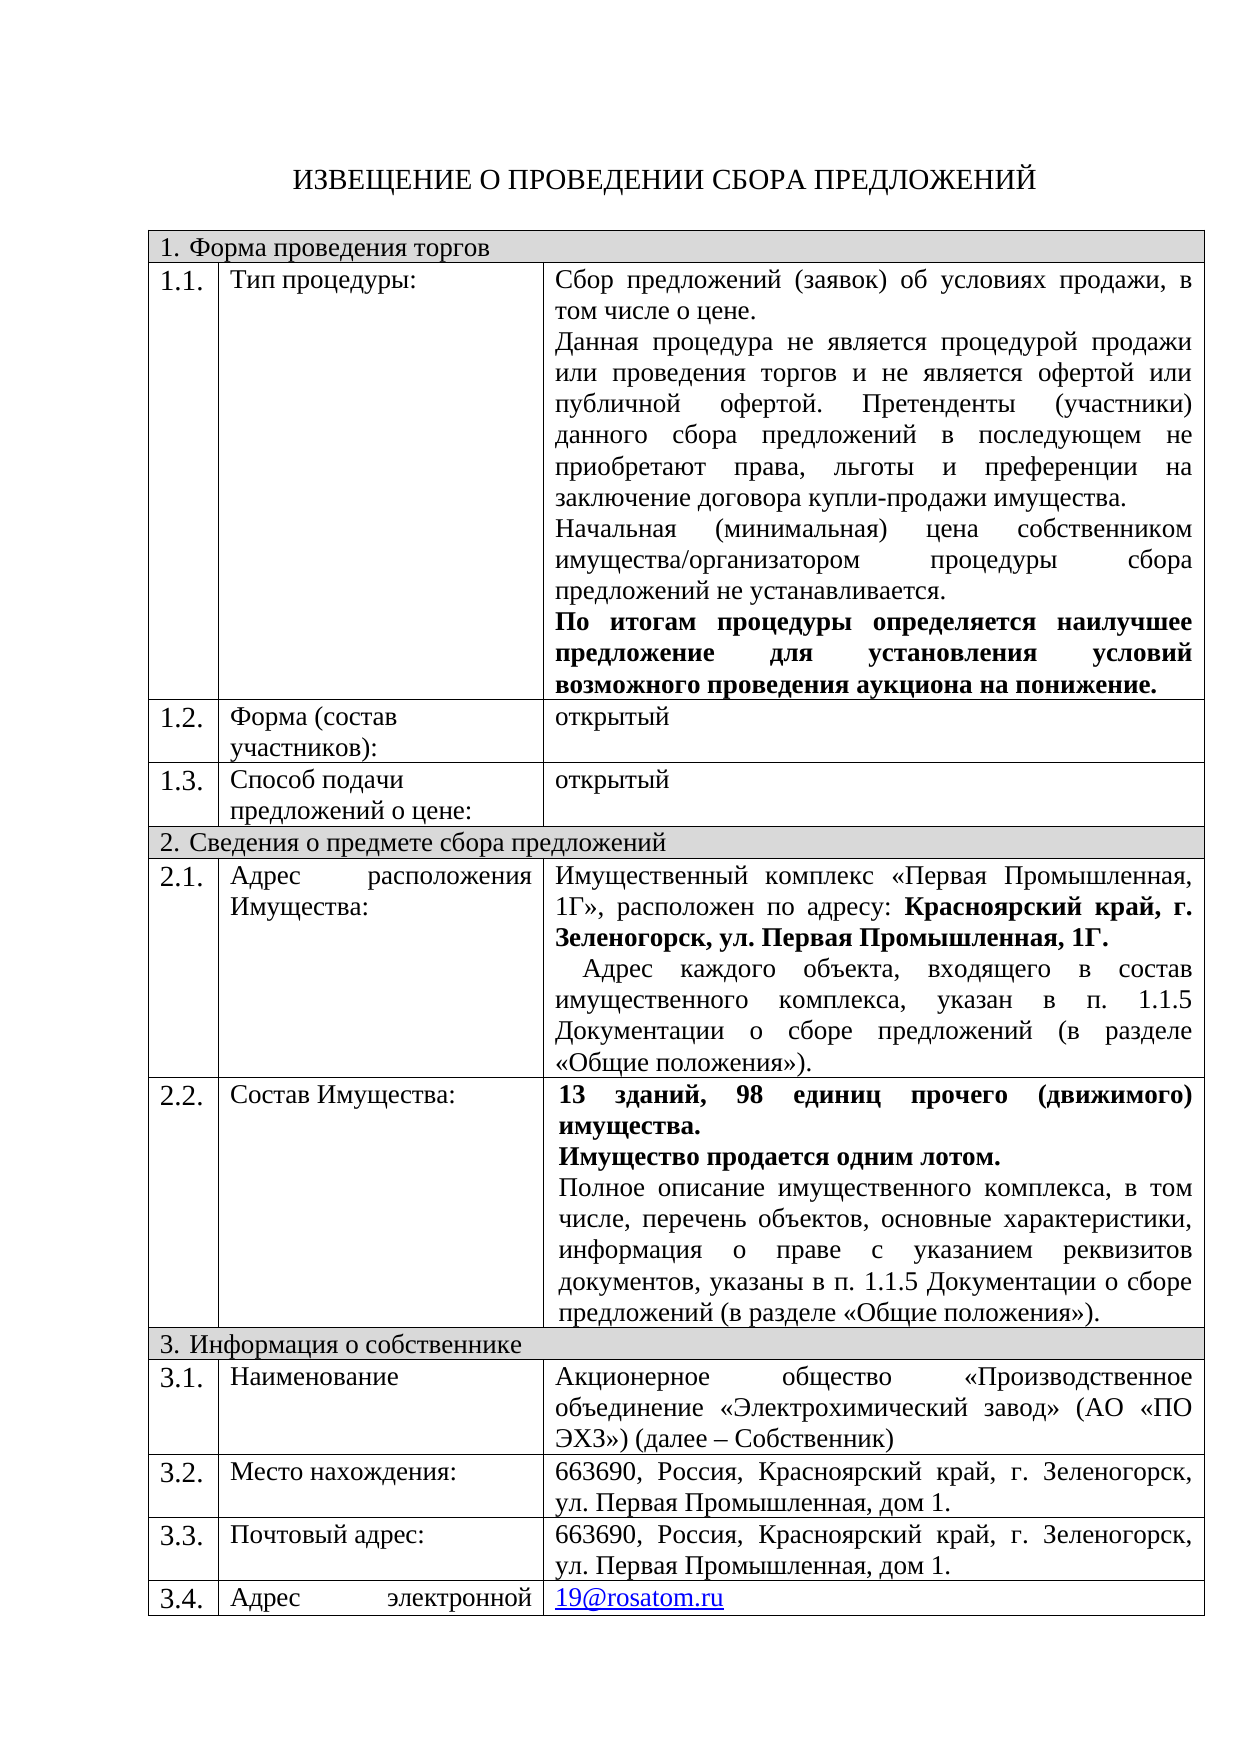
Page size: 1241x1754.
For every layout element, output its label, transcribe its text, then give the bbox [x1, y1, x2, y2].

table_cell [149, 1078, 218, 1327]
table_cell открытый [544, 700, 1204, 762]
table_cell [149, 1360, 218, 1454]
table_cell [149, 763, 218, 826]
table_cell [149, 1581, 218, 1615]
table_cell Информация о собственнике [149, 1328, 1204, 1359]
table_cell 13 зданий, 98 единиц прочего (движимого) имущества. Имущество продается одним лотом. Полное описание имущественного комплекса, в том числе, перечень объектов, основные характеристики, информация о праве с указанием реквизитов документов, указаны в п. 1.1.5 Документации о сборе предложений (в разделе «Общие положения»). [544, 1078, 1204, 1327]
table_cell Форма (состав участников): [219, 700, 543, 762]
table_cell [219, 1581, 543, 1615]
table_cell [149, 700, 218, 762]
table_cell Адрес расположения Имущества: [219, 859, 543, 1077]
table_cell открытый [544, 763, 1204, 826]
table_cell [149, 1455, 218, 1517]
table_header Форма проведения торгов [149, 231, 1204, 262]
table_cell Наименование [219, 1360, 543, 1454]
table_cell [149, 859, 218, 1077]
table_cell 663690, Россия, Красноярский край, г. Зеленогорск, ул. Первая Промышленная, дом 1. [544, 1518, 1204, 1580]
subtitle Извещение о проведении СБОРА ПРЕДЛОЖЕНИЙ [148, 162, 1181, 196]
table_cell Сбор предложений (заявок) об условиях продажи, в том числе о цене. Данная процедура не является процедурой продажи или проведения торгов и не является офертой или публичной офертой. Претенденты (участники) данного сбора предложений в последующем не приобретают права, льготы и преференции на заключение договора купли-продажи имущества. Начальная (минимальная) цена собственником имущества/организатором процедуры сбора предложений не устанавливается. По итогам процедуры определяется наилучшее предложение для установления условий возможного проведения аукциона на понижение. [544, 263, 1204, 699]
table_cell Имущественный комплекс «Первая Промышленная, 1Г», расположен по адресу: Красноярский край, г. Зеленогорск, ул. Первая Промышленная, 1Г. Адрес каждого объекта, входящего в состав имущественного комплекса, указан в п. 1.1.5 Документации о сборе предложений (в разделе «Общие положения»). [544, 859, 1204, 1077]
table_cell Способ подачи предложений о цене: [219, 763, 543, 826]
table_cell Тип процедуры: [219, 263, 543, 699]
table_cell 19@rosatom.ru [544, 1581, 1204, 1615]
table_cell 663690, Россия, Красноярский край, г. Зеленогорск, ул. Первая Промышленная, дом 1. [544, 1455, 1204, 1517]
table_cell Место нахождения: [219, 1455, 543, 1517]
table_cell [149, 1518, 218, 1580]
table_cell Состав Имущества: [219, 1078, 543, 1327]
table_cell Почтовый адрес: [219, 1518, 543, 1580]
table_cell Сведения о предмете сбора предложений [149, 827, 1204, 858]
table_cell [149, 263, 218, 699]
table_cell Акционерное общество «Производственное объединение «Электрохимический завод» (АО «ПО ЭХЗ») (далее – Собственник) [544, 1360, 1204, 1454]
